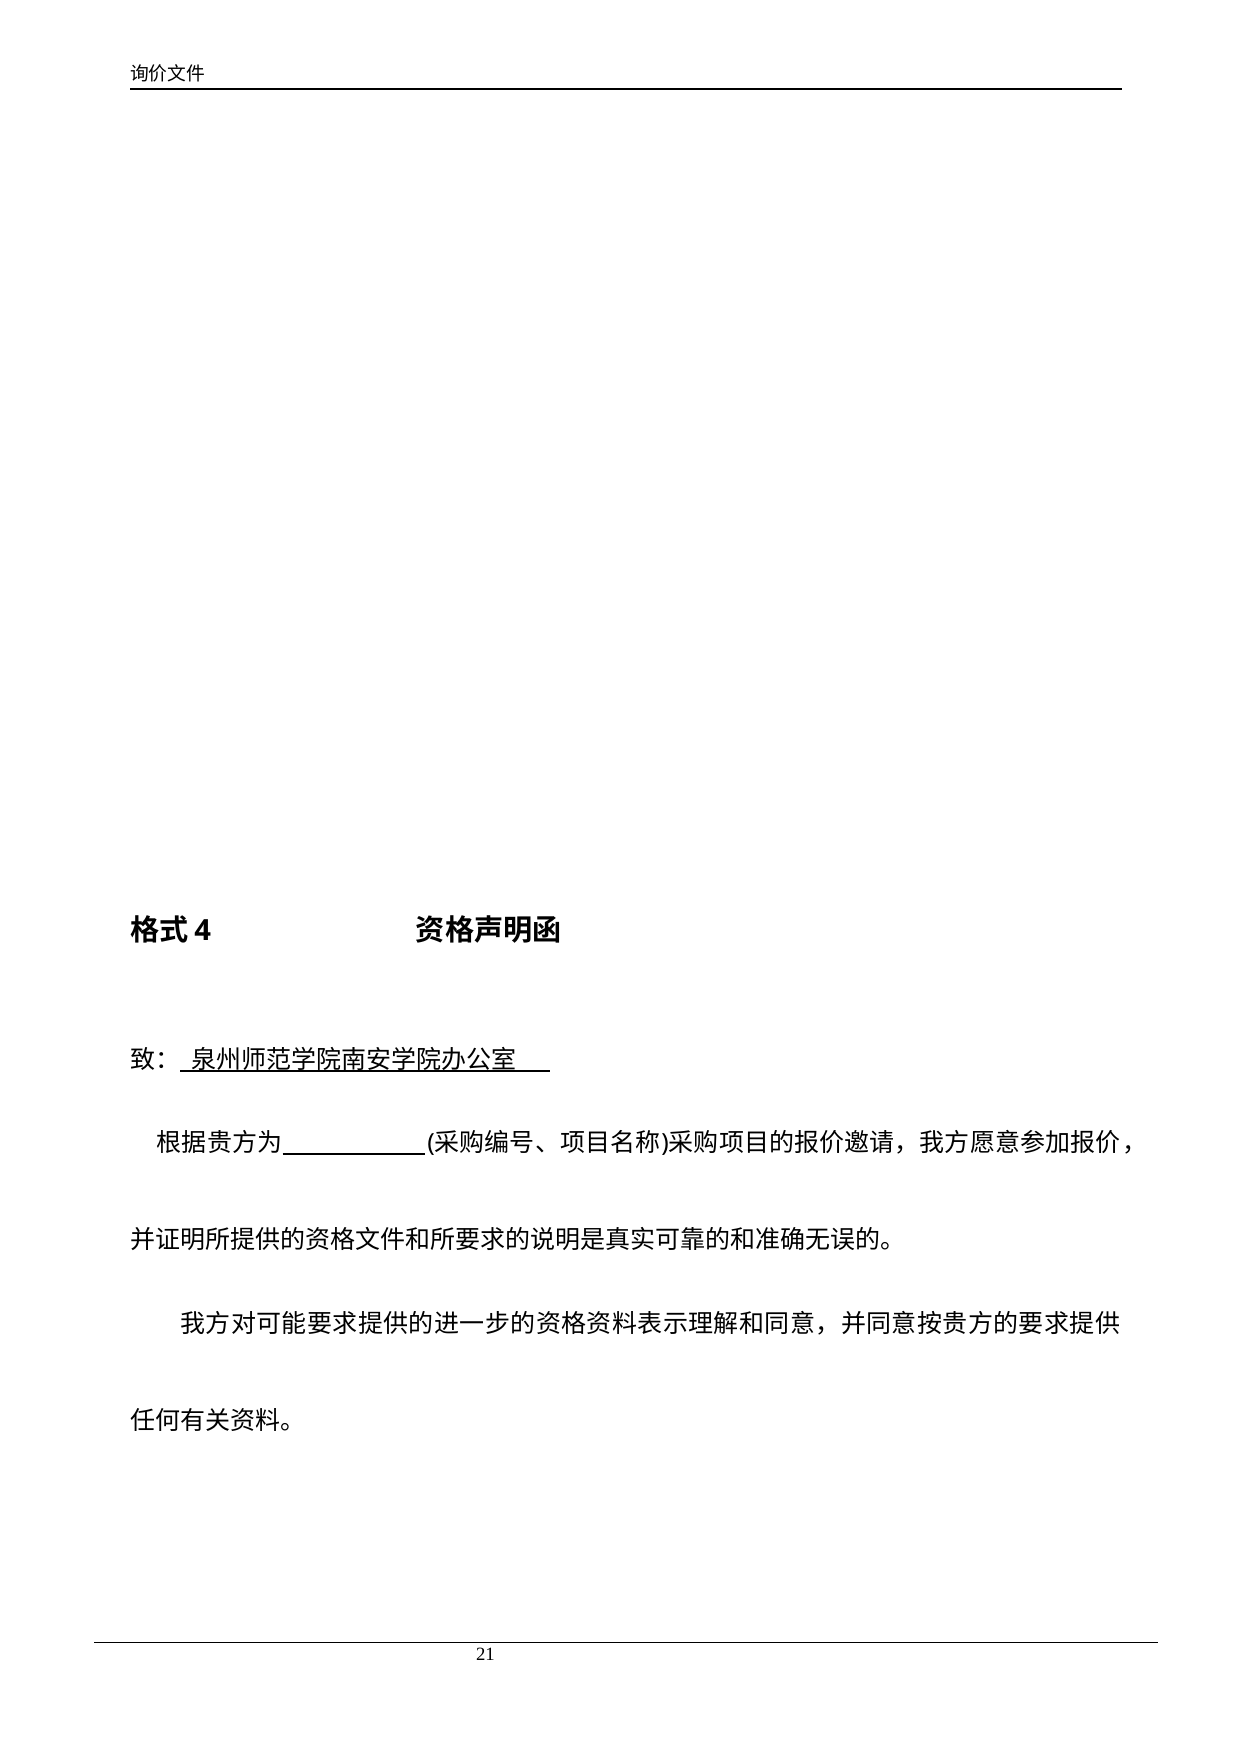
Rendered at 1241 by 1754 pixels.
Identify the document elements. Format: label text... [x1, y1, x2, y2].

text 根据贵方为 (采购编号、项目名称)采购项目的报价邀请，我方愿意参加报价，并证明所提供的资格文件和所要求的说明是真实可靠的和准确无误的。 [130, 1108, 1122, 1271]
text 我方对可能要求提供的进一步的资格资料表示理解和同意，并同意按贵方的要求提供任何有关资料。 [130, 1289, 1122, 1451]
text 格式4 资格声明函 [130, 895, 1122, 960]
text 致： 泉州师范学院南安学院办公室 [130, 1025, 1122, 1090]
